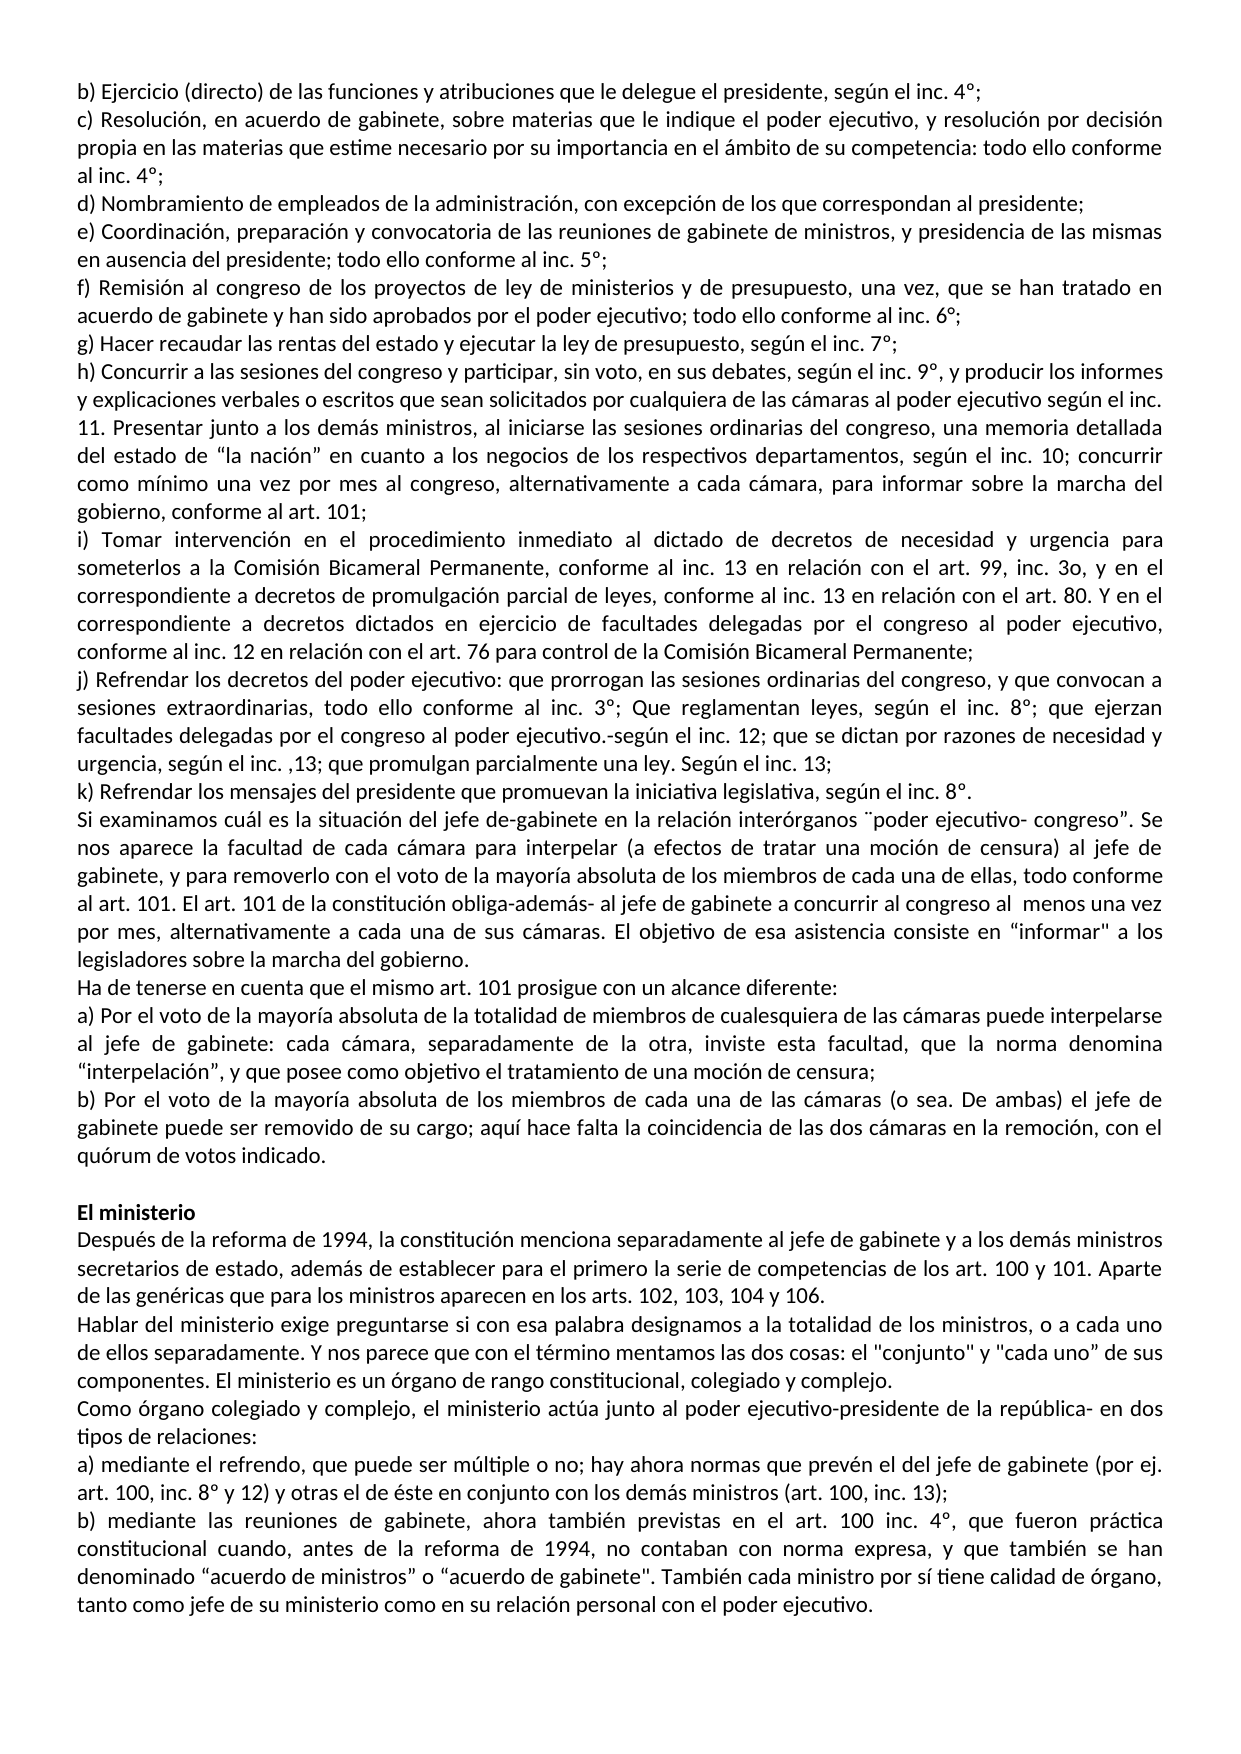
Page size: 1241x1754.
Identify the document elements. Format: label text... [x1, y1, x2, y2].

text j) Refrendar los decretos del poder ejecutivo: que prorrogan las sesiones ordinarias del congreso, y que convocan a sesiones extraordinarias, todo ello conforme al inc. 3º; Que reglamentan leyes, según el inc. 8º; que ejerzan facultades delegadas por el congreso al poder ejecutivo.-según el inc. 12; que se dictan por razones de necesidad y urgencia, según el inc. ,13; que promulgan parcialmente una ley. Según el inc. 13; [77, 665, 1165, 777]
text El ministerio [77, 1198, 1165, 1226]
text a) mediante el refrendo, que puede ser múltiple o no; hay ahora normas que prevén el del jefe de gabinete (por ej. art. 100, inc. 8º y 12) y otras el de éste en conjunto con los demás ministros (art. 100, inc. 13); [77, 1450, 1165, 1506]
text b) Ejercicio (directo) de las funciones y atribuciones que le delegue el presidente, según el inc. 4º; [77, 77, 1165, 105]
text i) Tomar intervención en el procedimiento inmediato al dictado de decretos de necesidad y urgencia para someterlos a la Comisión Bicameral Permanente, conforme al inc. 13 en relación con el art. 99, inc. 3o, y en el correspondiente a decretos de promulgación parcial de leyes, conforme al inc. 13 en relación con el art. 80. Y en el correspondiente a decretos dictados en ejercicio de facultades delegadas por el congreso al poder ejecutivo, conforme al inc. 12 en relación con el art. 76 para control de la Comisión Bicameral Permanente; [77, 525, 1165, 665]
text Si examinamos cuál es la situación del jefe de-gabinete en la relación interórganos ¨poder ejecutivo- congreso”. Se nos aparece la facultad de cada cámara para interpelar (a efectos de tratar una moción de censura) al jefe de gabinete, y para removerlo con el voto de la mayoría absoluta de los miembros de cada una de ellas, todo conforme al art. 101. El art. 101 de la constitución obliga-además- al jefe de gabinete a concurrir al congreso al menos una vez por mes, alternativamente a cada una de sus cámaras. El objetivo de esa asistencia consiste en “informar" a los legisladores sobre la marcha del gobierno. [77, 805, 1165, 973]
text b) Por el voto de la mayoría absoluta de los miembros de cada una de las cámaras (o sea. De ambas) el jefe de gabinete puede ser removido de su cargo; aquí hace falta la coincidencia de las dos cámaras en la remoción, con el quórum de votos indicado. [77, 1086, 1165, 1169]
text e) Coordinación, preparación y convocatoria de las reuniones de gabinete de ministros, y presidencia de las mismas en ausencia del presidente; todo ello conforme al inc. 5º; [77, 217, 1165, 273]
text Después de la reforma de 1994, la constitución menciona separadamente al jefe de gabinete y a los demás ministros secretarios de estado, además de establecer para el primero la serie de competencias de los art. 100 y 101. Aparte de las genéricas que para los ministros aparecen en los arts. 102, 103, 104 y 106. [77, 1226, 1165, 1310]
text b) mediante las reuniones de gabinete, ahora también previstas en el art. 100 inc. 4º, que fueron práctica constitucional cuando, antes de la reforma de 1994, no contaban con norma expresa, y que también se han denominado “acuerdo de ministros” o “acuerdo de gabinete". También cada ministro por sí tiene calidad de órgano, tanto como jefe de su ministerio como en su relación personal con el poder ejecutivo. [77, 1506, 1165, 1618]
text a) Por el voto de la mayoría absoluta de la totalidad de miembros de cualesquiera de las cámaras puede interpelarse al jefe de gabinete: cada cámara, separadamente de la otra, inviste esta facultad, que la norma denomina “interpelación”, y que posee como objetivo el tratamiento de una moción de censura; [77, 1001, 1165, 1086]
text Como órgano colegiado y complejo, el ministerio actúa junto al poder ejecutivo-presidente de la república- en dos tipos de relaciones: [77, 1394, 1165, 1450]
text c) Resolución, en acuerdo de gabinete, sobre materias que le indique el poder ejecutivo, y resolución por decisión propia en las materias que estime necesario por su importancia en el ámbito de su competencia: todo ello conforme al inc. 4º; [77, 105, 1165, 189]
text h) Concurrir a las sesiones del congreso y participar, sin voto, en sus debates, según el inc. 9º, y producir los informes y explicaciones verbales o escritos que sean solicitados por cualquiera de las cámaras al poder ejecutivo según el inc. 11. Presentar junto a los demás ministros, al iniciarse las sesiones ordinarias del congreso, una memoria detallada del estado de “la nación” en cuanto a los negocios de los respectivos departamentos, según el inc. 10; concurrir como mínimo una vez por mes al congreso, alternativamente a cada cámara, para informar sobre la marcha del gobierno, conforme al art. 101; [77, 357, 1165, 525]
text g) Hacer recaudar las rentas del estado y ejecutar la ley de presupuesto, según el inc. 7º; [77, 329, 1165, 357]
text k) Refrendar los mensajes del presidente que promuevan la iniciativa legislativa, según el inc. 8º. [77, 777, 1165, 805]
text d) Nombramiento de empleados de la administración, con excepción de los que correspondan al presidente; [77, 189, 1165, 217]
text Hablar del ministerio exige preguntarse si con esa palabra designamos a la totalidad de los ministros, o a cada uno de ellos separadamente. Y nos parece que con el término mentamos las dos cosas: el "conjunto" y "cada uno” de sus componentes. El ministerio es un órgano de rango constitucional, colegiado y complejo. [77, 1310, 1165, 1394]
text f) Remisión al congreso de los proyectos de ley de ministerios y de presupuesto, una vez, que se han tratado en acuerdo de gabinete y han sido aprobados por el poder ejecutivo; todo ello conforme al inc. 6°; [77, 273, 1165, 329]
text Ha de tenerse en cuenta que el mismo art. 101 prosigue con un alcance diferente: [77, 973, 1165, 1001]
